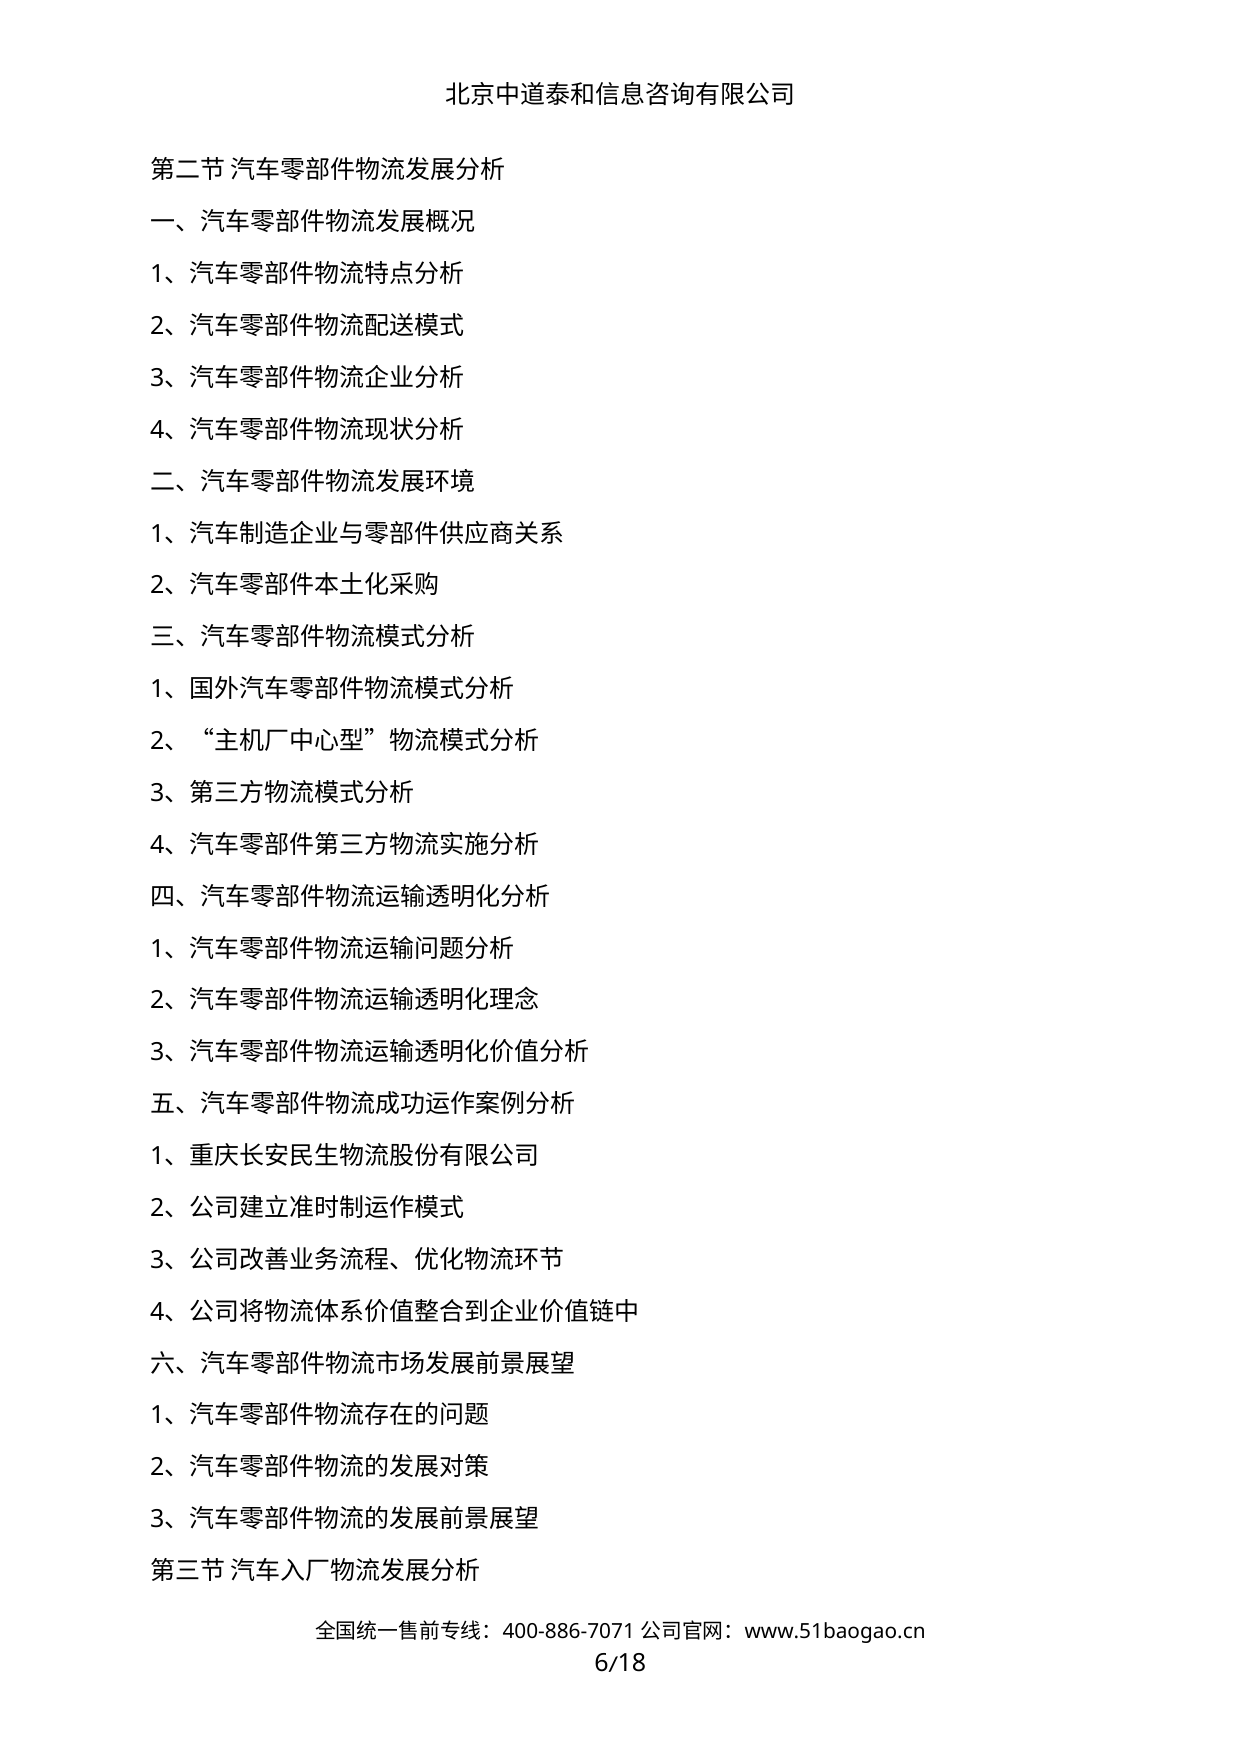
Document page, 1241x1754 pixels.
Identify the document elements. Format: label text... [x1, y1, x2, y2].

text 五、汽车零部件物流成功运作案例分析 [150, 1084, 1090, 1120]
text 1、汽车零部件物流特点分析 [150, 254, 1090, 290]
text 1、汽车制造企业与零部件供应商关系 [150, 513, 1090, 549]
text 2、公司建立准时制运作模式 [150, 1187, 1090, 1224]
text 1、国外汽车零部件物流模式分析 [150, 669, 1090, 705]
text 二、汽车零部件物流发展环境 [150, 461, 1090, 497]
text 1、重庆长安民生物流股份有限公司 [150, 1136, 1090, 1172]
text 第三节 汽车入厂物流发展分析 [150, 1551, 1090, 1587]
text 2、汽车零部件物流运输透明化理念 [150, 980, 1090, 1016]
text 六、汽车零部件物流市场发展前景展望 [150, 1343, 1090, 1379]
text 第二节 汽车零部件物流发展分析 [150, 150, 1090, 186]
text 3、汽车零部件物流运输透明化价值分析 [150, 1032, 1090, 1068]
text 四、汽车零部件物流运输透明化分析 [150, 876, 1090, 912]
text 3、汽车零部件物流企业分析 [150, 357, 1090, 394]
text 4、汽车零部件物流现状分析 [150, 409, 1090, 446]
text 3、第三方物流模式分析 [150, 772, 1090, 809]
text 3、汽车零部件物流的发展前景展望 [150, 1499, 1090, 1535]
text 2、“主机厂中心型”物流模式分析 [150, 721, 1090, 757]
text 4、汽车零部件第三方物流实施分析 [150, 824, 1090, 861]
text 2、汽车零部件物流的发展对策 [150, 1447, 1090, 1483]
text 1、汽车零部件物流存在的问题 [150, 1395, 1090, 1431]
text 1、汽车零部件物流运输问题分析 [150, 928, 1090, 964]
text 一、汽车零部件物流发展概况 [150, 202, 1090, 238]
text 2、汽车零部件物流配送模式 [150, 306, 1090, 342]
text 4、公司将物流体系价值整合到企业价值链中 [150, 1291, 1090, 1327]
text 3、公司改善业务流程、优化物流环节 [150, 1239, 1090, 1276]
text 2、汽车零部件本土化采购 [150, 565, 1090, 601]
text 三、汽车零部件物流模式分析 [150, 617, 1090, 653]
